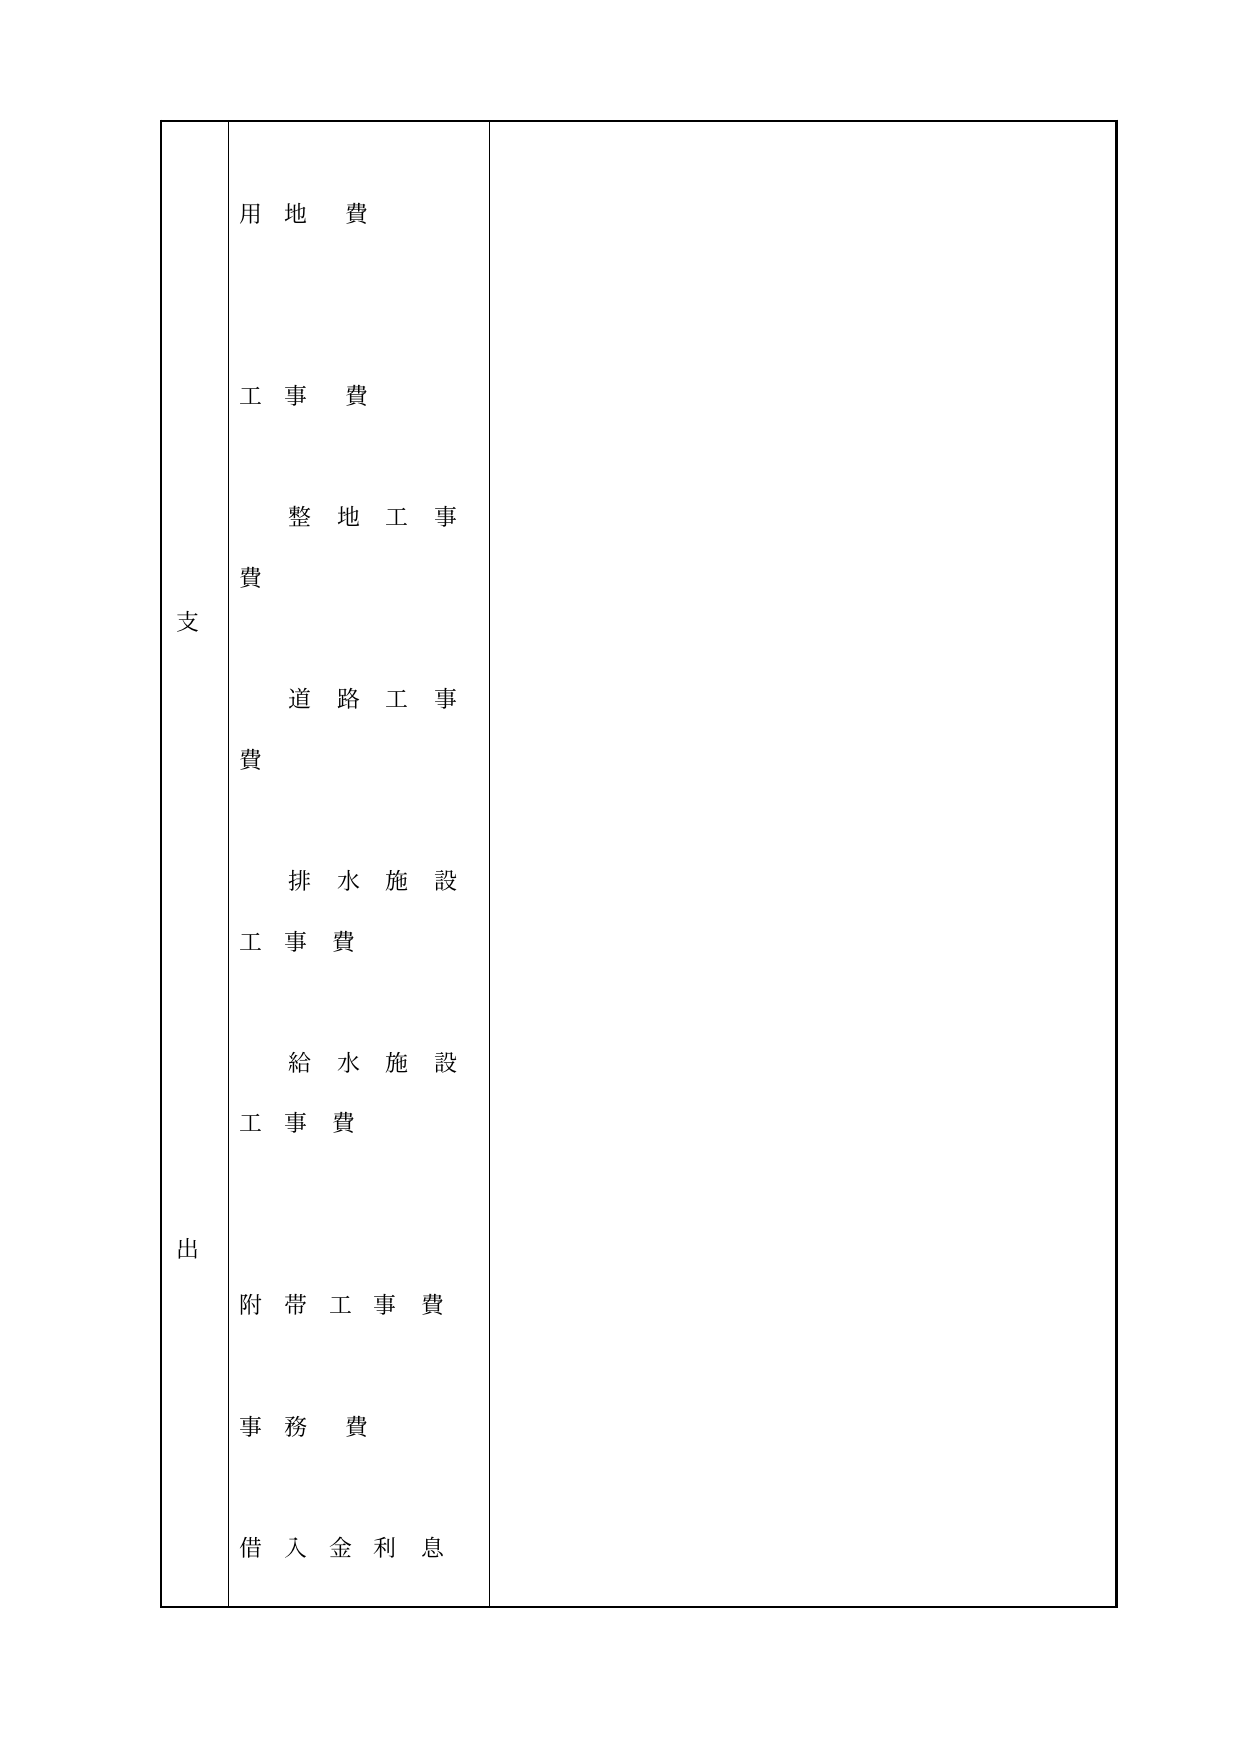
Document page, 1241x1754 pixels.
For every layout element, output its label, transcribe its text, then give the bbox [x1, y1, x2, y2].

table_cell 支 出 [162, 122, 228, 1606]
table_cell [490, 122, 1115, 1606]
table_cell 用地費 工事費 整地工事費 道路工事費 排水施設工事費 給水施設工事費 附帯工事費 事務費 借入金利息 計 [229, 122, 489, 1606]
